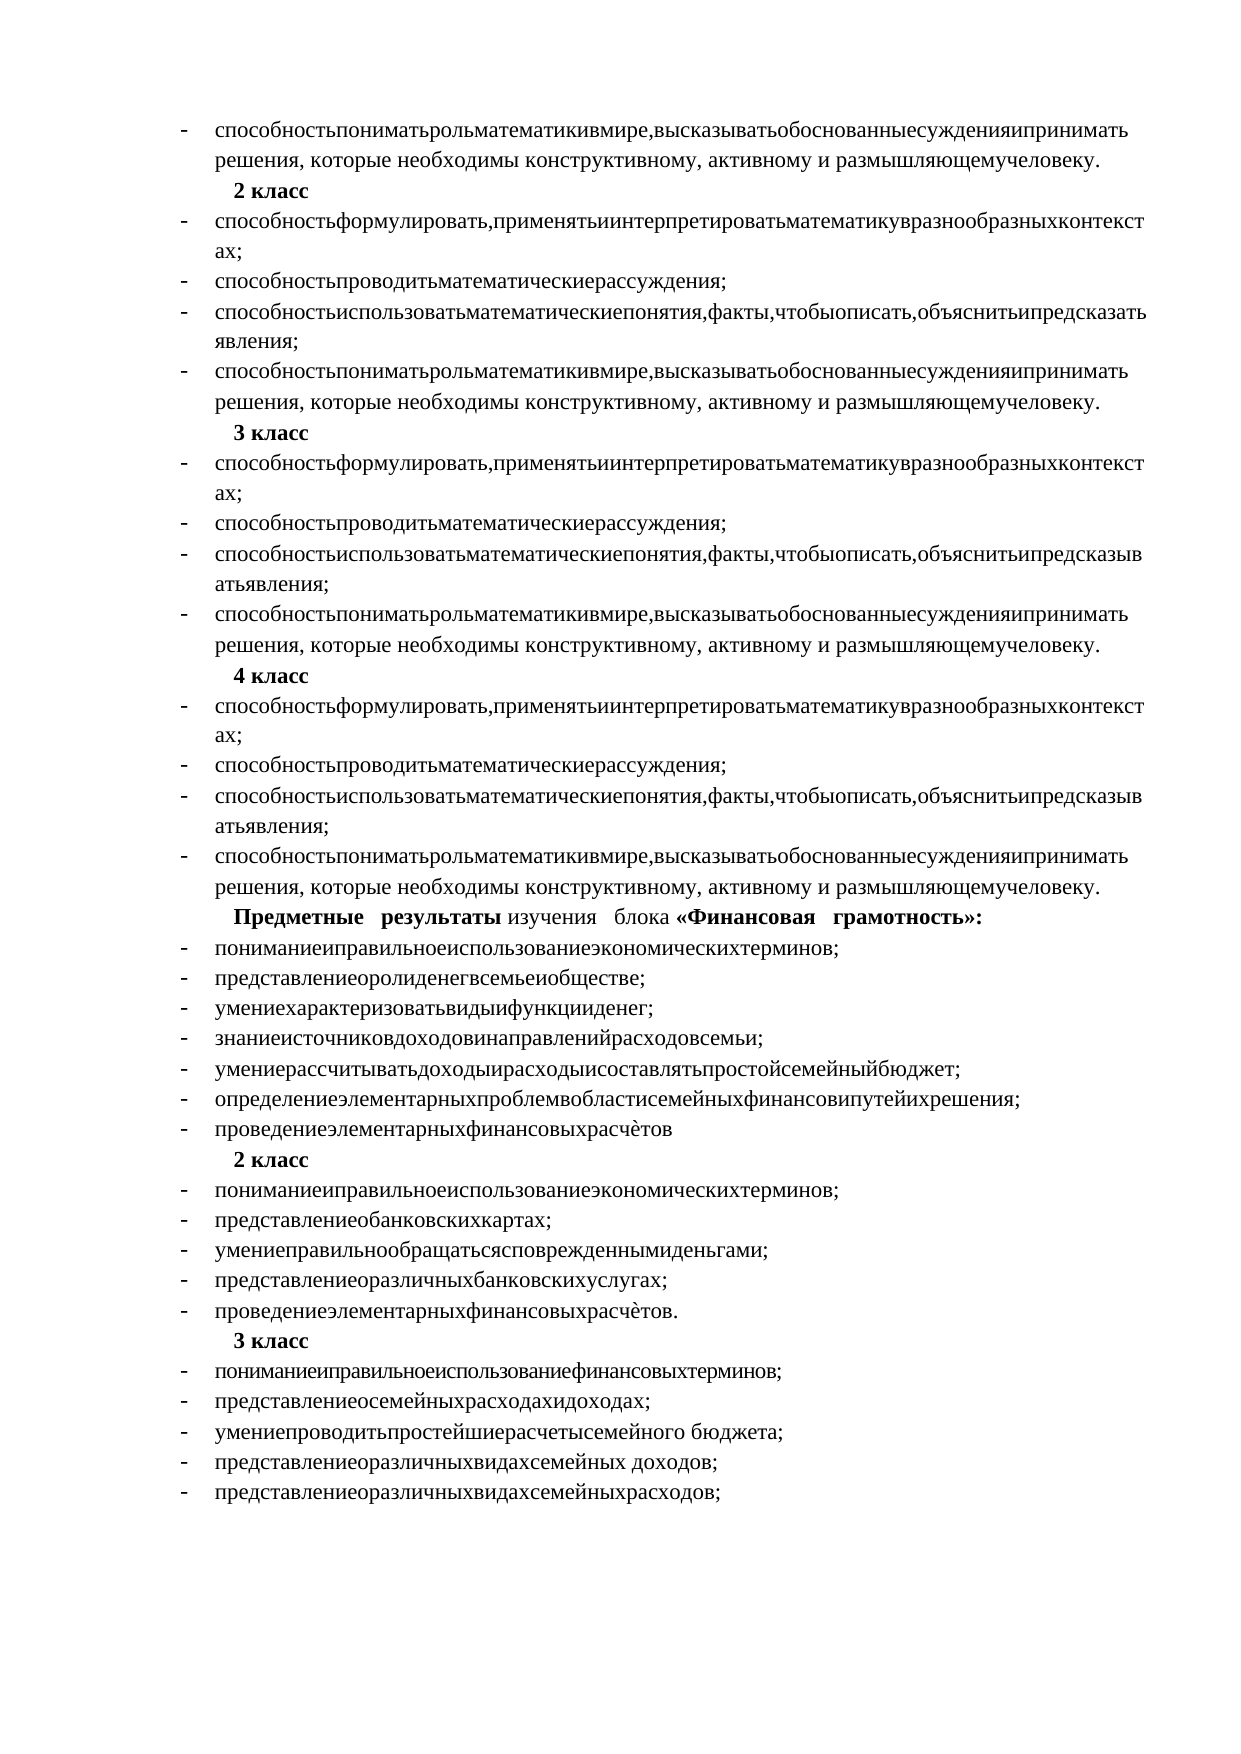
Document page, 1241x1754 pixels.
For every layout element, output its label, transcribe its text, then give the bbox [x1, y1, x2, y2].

subtitle класс [233, 177, 1238, 204]
list способностьиспользоватьматематическиепонятия,факты,чтобыописать,объяснитьипредсказатьявления; [177, 298, 1151, 353]
list способностьпониматьрольматематикивмире,высказыватьобоснованныесужденияипринимать решения, которые необходимы конструктивному, активному и размышляющемучеловеку. [177, 842, 1151, 899]
list умениеправильнообращатьсясповрежденнымиденьгами; [177, 1236, 1238, 1265]
subtitle класс [233, 1146, 1238, 1172]
list представлениеосемейныхрасходахидоходах; [177, 1388, 1238, 1416]
list пониманиеиправильноеиспользованиеэкономическихтерминов; [177, 933, 1238, 962]
list способностьиспользоватьматематическиепонятия,факты,чтобыописать,объяснитьипредсказыватьявления; [177, 539, 1151, 596]
text Предметные результаты изучения блока «Финансовая грамотность»: [233, 903, 1238, 929]
subtitle класс [233, 419, 1238, 445]
list способностьпониматьрольматематикивмире,высказыватьобоснованныесужденияипринимать решения, которые необходимы конструктивному, активному и размышляющемучеловеку. [177, 600, 1151, 657]
list определениеэлементарныхпроблемвобластисемейныхфинансовипутейихрешения; [177, 1085, 1238, 1113]
list представлениеоразличныхвидахсемейных доходов; [177, 1448, 1238, 1477]
list представлениеоролиденегвсемьеиобществе; [177, 964, 1238, 992]
list способностьформулировать,применятьиинтерпретироватьматематикувразнообразныхконтекстах; [177, 207, 1151, 263]
list способностьиспользоватьматематическиепонятия,факты,чтобыописать,объяснитьипредсказыватьявления; [177, 782, 1151, 838]
list способностьпроводитьматематическиерассуждения; [177, 267, 1238, 296]
list пониманиеиправильноеиспользованиефинансовыхтерминов; [177, 1357, 1238, 1385]
subtitle класс [233, 662, 1238, 688]
list знаниеисточниковдоходовинаправленийрасходовсемьи; [177, 1024, 1238, 1052]
list умениерассчитыватьдоходыирасходыисоставлятьпростойсемейныйбюджет; [177, 1054, 1238, 1083]
list способностьпониматьрольматематикивмире,высказыватьобоснованныесужденияипринимать решения, которые необходимы конструктивному, активному и размышляющемучеловеку. [177, 116, 1151, 173]
list способностьпроводитьматематическиерассуждения; [177, 509, 1238, 537]
subtitle класс [233, 1328, 1238, 1354]
list представлениеоразличныхбанковскихуслугах; [177, 1266, 1238, 1295]
list проведениеэлементарныхфинансовыхрасчѐтов. [177, 1297, 1238, 1325]
list проведениеэлементарныхфинансовыхрасчѐтов [177, 1115, 1238, 1143]
list умениепроводитьпростейшиерасчетысемейного бюджета; [177, 1418, 1238, 1446]
list представлениеоразличныхвидахсемейныхрасходов; [177, 1478, 1238, 1507]
list способностьпроводитьматематическиерассуждения; [177, 751, 1238, 780]
list способностьформулировать,применятьиинтерпретироватьматематикувразнообразныхконтекстах; [177, 692, 1151, 747]
list представлениеобанковскихкартах; [177, 1206, 1238, 1234]
list способностьпониматьрольматематикивмире,высказыватьобоснованныесужденияипринимать решения, которые необходимы конструктивному, активному и размышляющемучеловеку. [177, 357, 1151, 414]
list пониманиеиправильноеиспользованиеэкономическихтерминов; [177, 1176, 1238, 1204]
list умениехарактеризоватьвидыифункцииденег; [177, 994, 1238, 1022]
list способностьформулировать,применятьиинтерпретироватьматематикувразнообразныхконтекстах; [177, 449, 1151, 505]
